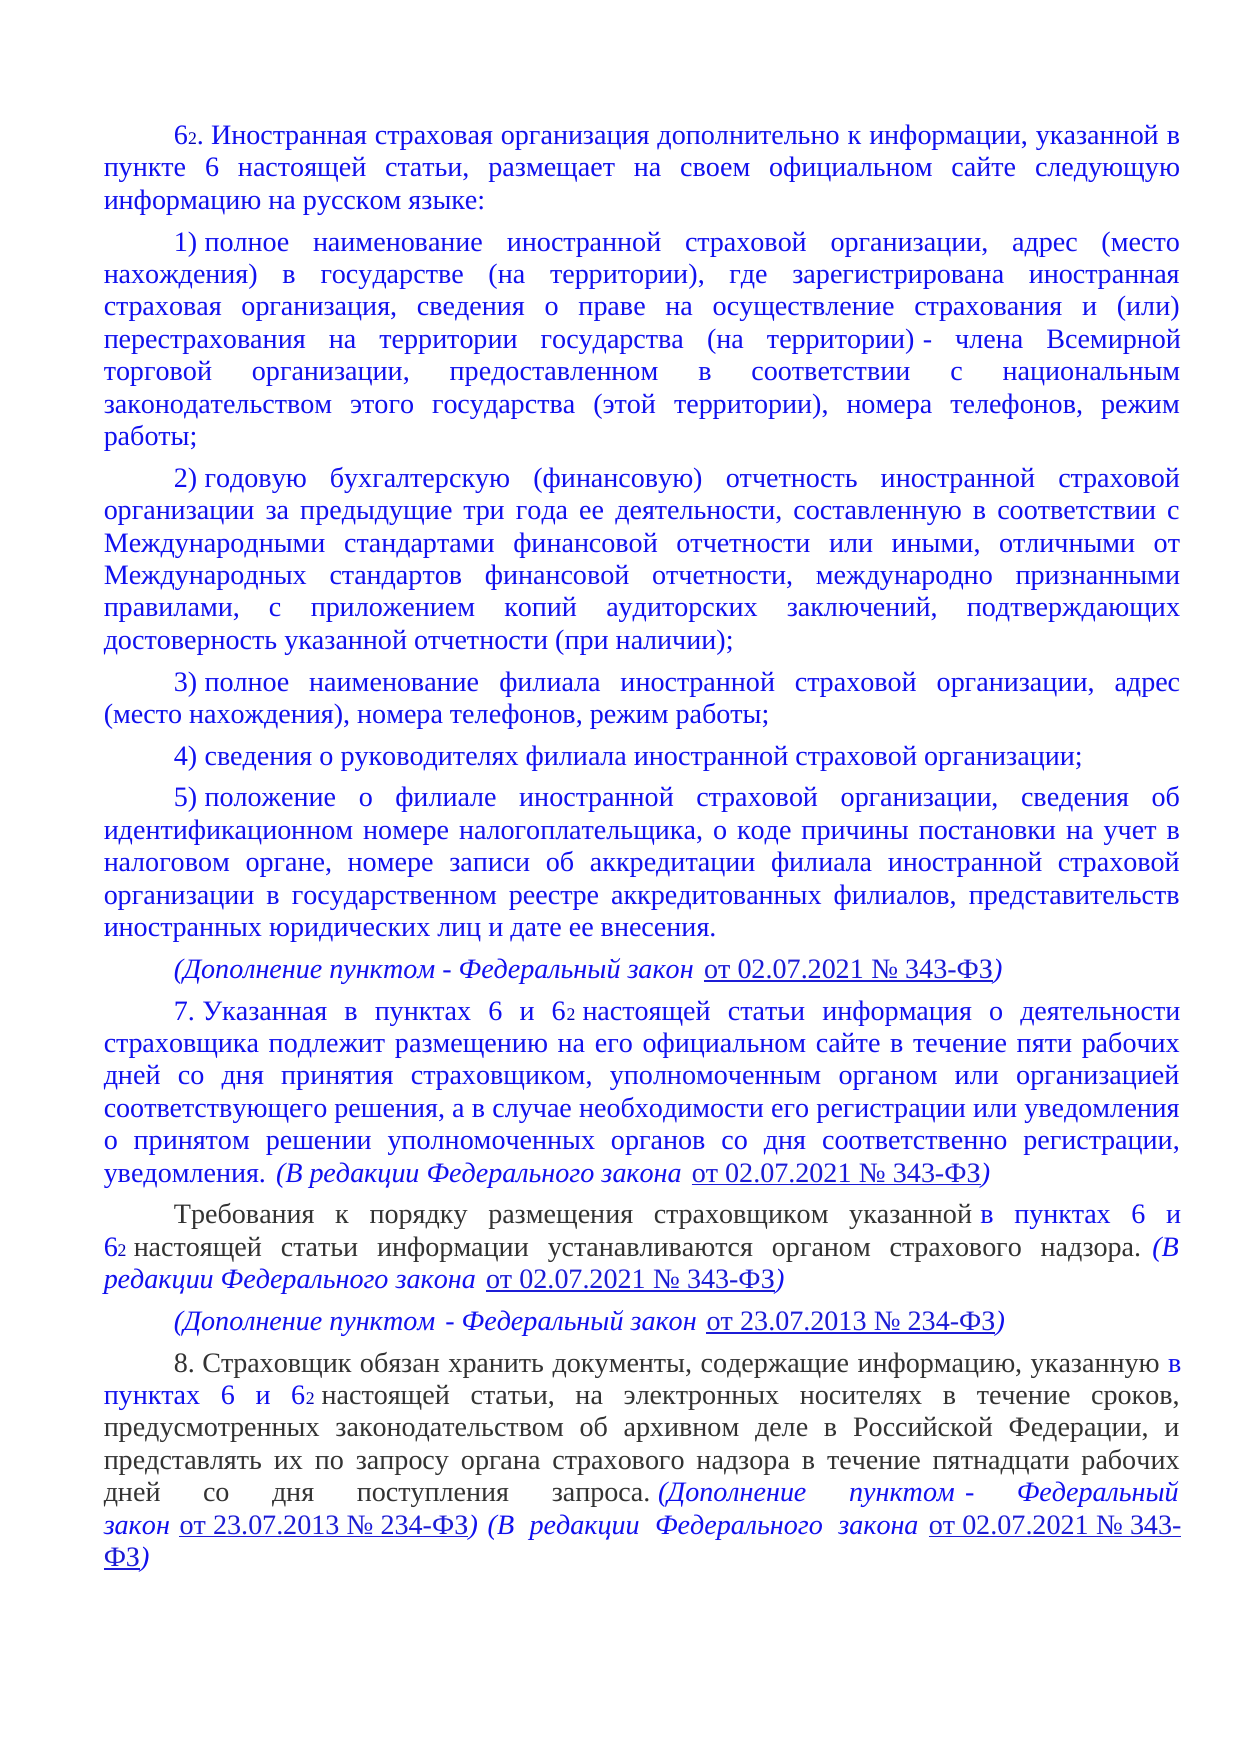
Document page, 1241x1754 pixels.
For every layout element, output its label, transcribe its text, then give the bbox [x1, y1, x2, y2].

text 5) положение о филиале иностранной страховой организации, сведения об идентификационном номере налогоплательщика, о коде причины постановки на учет в налоговом органе, номере записи об аккредитации филиала иностранной страховой организации в государственном реестре аккредитованных филиалов, представительств иностранных юридических лиц и дате ее внесения. [103, 781, 1181, 942]
text 1) полное наименование иностранной страховой организации, адрес (место нахождения) в государстве (на территории), где зарегистрирована иностранная страховая организация, сведения о праве на осуществление страхования и (или) перестрахования на территории государства (на территории) - члена Всемирной торговой организации, предоставленном в соответствии с национальным законодательством этого государства (этой территории), номера телефонов, режим работы; [103, 225, 1181, 451]
text 2) годовую бухгалтерскую (финансовую) отчетность иностранной страховой организации за предыдущие три года ее деятельности, составленную в соответствии с Международными стандартами финансовой отчетности или иными, отличными от Международных стандартов финансовой отчетности, международно признанными правилами, с приложением копий аудиторских заключений, подтверждающих достоверность указанной отчетности (при наличии); [103, 461, 1181, 655]
text 62. Иностранная страховая организация дополнительно к информации, указанной в пункте 6 настоящей статьи, размещает на своем официальном сайте следующую информацию на русском языке: [103, 118, 1181, 215]
text 4) сведения о руководителях филиала иностранной страховой организации; [103, 739, 1181, 771]
text 7. Указанная в пунктах 6 и 62 настоящей статьи информация о деятельности страховщика подлежит размещению на его официальном сайте в течение пяти рабочих дней со дня принятия страховщиком, уполномоченным органом или организацией соответствующего решения, а в случае необходимости его регистрации или уведомления о принятом решении уполномоченных органов со дня соответственно регистрации, уведомления. (В редакции Федерального закона от 02.07.2021 № 343-ФЗ) [103, 994, 1181, 1188]
text 3) полное наименование филиала иностранной страховой организации, адрес (место нахождения), номера телефонов, режим работы; [103, 664, 1181, 729]
text 8. Страховщик обязан хранить документы, содержащие информацию, указанную в пунктах 6 и 62 настоящей статьи, на электронных носителях в течение сроков, предусмотренных законодательством об архивном деле в Российской Федерации, и представлять их по запросу органа страхового надзора в течение пятнадцати рабочих дней со дня поступления запроса. (Дополнение пунктом - Федеральный закон от 23.07.2013 № 234-ФЗ) (В редакции Федерального закона от 02.07.2021 № 343-ФЗ) [103, 1346, 1181, 1572]
text Требования к порядку размещения страховщиком указанной в пунктах 6 и 62 настоящей статьи информации устанавливаются органом страхового надзора. (В редакции Федерального закона от 02.07.2021 № 343-ФЗ) [103, 1197, 1181, 1294]
text (Дополнение пунктом - Федеральный закон от 23.07.2013 № 234-ФЗ) [103, 1304, 1181, 1336]
text (Дополнение пунктом - Федеральный закон от 02.07.2021 № 343-ФЗ) [103, 952, 1181, 984]
